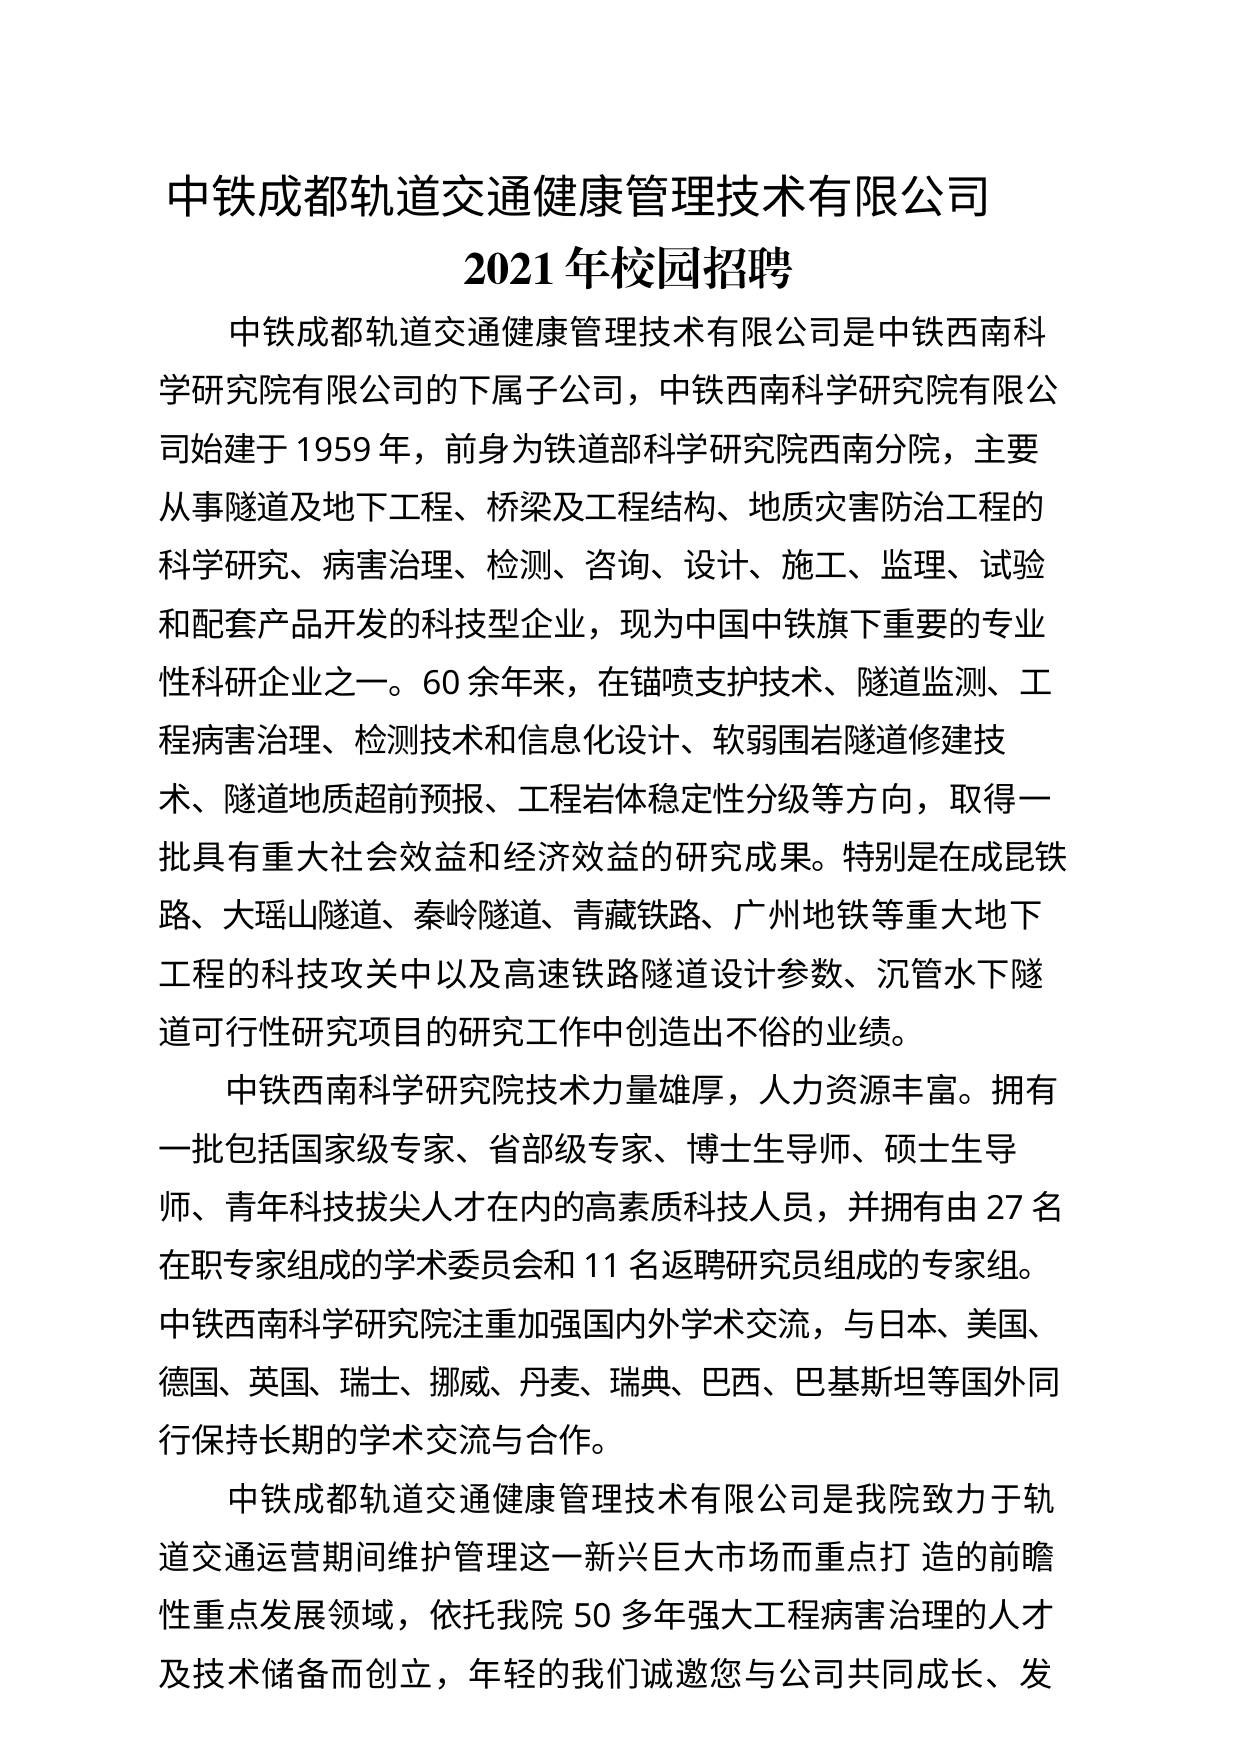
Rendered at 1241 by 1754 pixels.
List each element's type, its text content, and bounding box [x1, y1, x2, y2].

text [158, 1464, 1054, 1698]
text 2021年校园招聘 [251, 243, 1005, 298]
text 中铁成都轨道交通健康管理技术有限公司是中铁西南科学研究院有限公司的下属子公司，中铁西南科学研究院有限公司始建于 1959 年，前身为铁道部科学研究院西南分院，主要从事隧道及地下工程、桥梁及工程结构、地质灾害防治工程的科学研究、病害治理、检测、咨询、设计、施工、监理、试验和配套产品开发的科技型企业，现为中国中铁旗下重要的专业性科研企业之一。60 余年来，在锚喷支护技术、隧道监测、工程病害治理、检测技术和信息化设计、软弱围岩隧道修建技术、隧道地质超前预报、工程岩体稳定性分级等方向，取得一批具有重大社会效益和经济效益的研究成果。特别是在成昆铁路、大瑶山隧道、秦岭隧道、青藏铁路、广州地铁等重大地下工程的科技攻关中以及高速铁路隧道设计参数、沉管水下隧道可行性研究项目的研究工作中创造出不俗的业绩。 [158, 298, 1069, 1056]
text 中铁西南科学研究院技术力量雄厚，人力资源丰富。拥有一批包括国家级专家、省部级专家、博士生导师、硕士生导师、青年科技拔尖人才在内的高素质科技人员，并拥有由27 名在职专家组成的学术委员会和 11 名返聘研究员组成的专家组。中铁西南科学研究院注重加强国内外学术交流，与日本、美国、德国、英国、瑞士、挪威、丹麦、瑞典、巴西、巴基斯坦等国外同行保持长期的学术交流与合作。 [158, 1056, 1082, 1464]
subtitle 中铁成都轨道交通健康管理技术有限公司 [158, 172, 998, 227]
